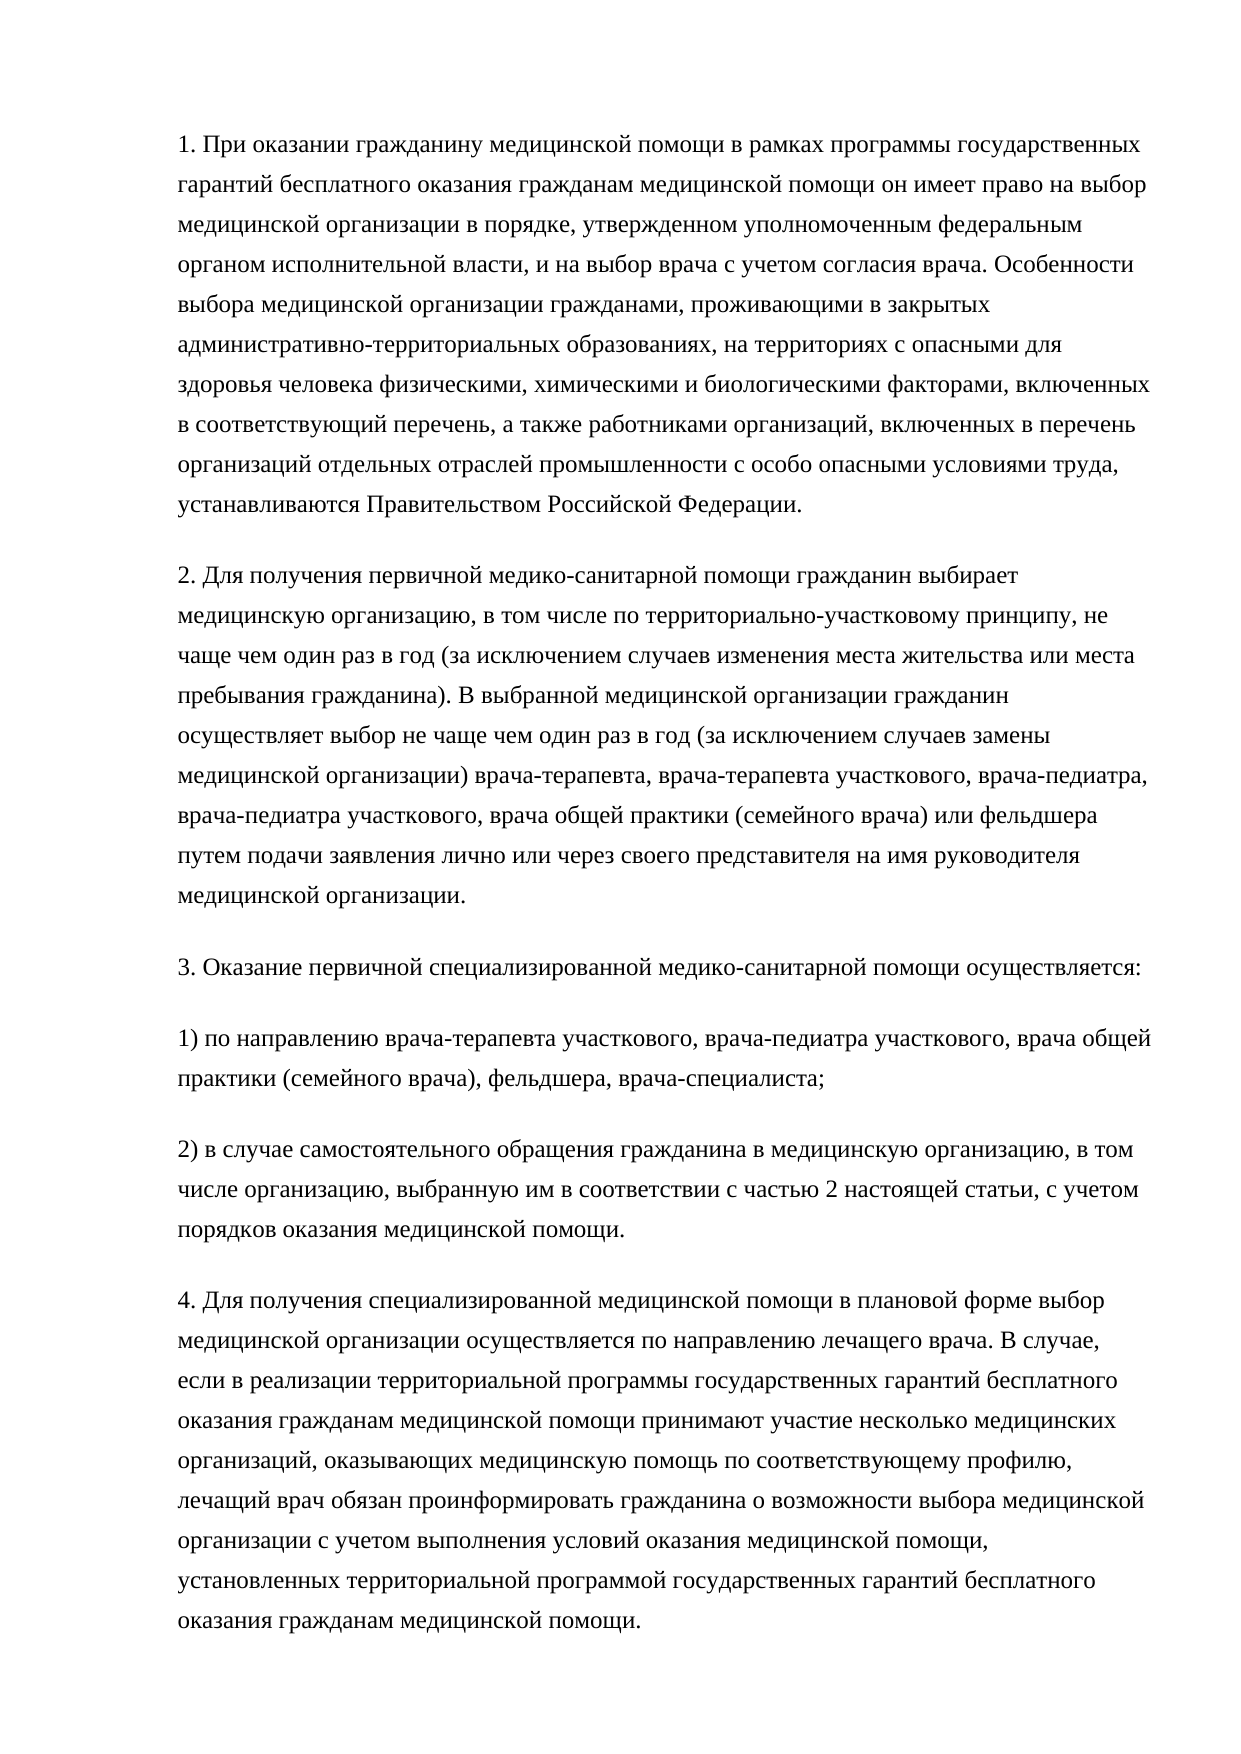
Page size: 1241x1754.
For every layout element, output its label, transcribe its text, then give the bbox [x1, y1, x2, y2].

text 1) по направлению врача-терапевта участкового, врача-педиатра участкового, врача общей практики (семейного врача), фельдшера, врача-специалиста; [177, 1012, 1152, 1092]
text 2) в случае самостоятельного обращения гражданина в медицинскую организацию, в том числе организацию, выбранную им в соответствии с частью 2 настоящей статьи, с учетом порядков оказания медицинской помощи. [177, 1123, 1152, 1243]
text 3. Оказание первичной специализированной медико-санитарной помощи осуществляется: [177, 941, 1152, 981]
text 1. При оказании гражданину медицинской помощи в рамках программы государственных гарантий бесплатного оказания гражданам медицинской помощи он имеет право на выбор медицинской организации в порядке, утвержденном уполномоченным федеральным органом исполнительной власти, и на выбор врача с учетом согласия врача. Особенности выбора медицинской организации гражданами, проживающими в закрытых административно-территориальных образованиях, на территориях с опасными для здоровья человека физическими, химическими и биологическими факторами, включенных в соответствующий перечень, а также работниками организаций, включенных в перечень организаций отдельных отраслей промышленности с особо опасными условиями труда, устанавливаются Правительством Российской Федерации. [177, 118, 1152, 518]
text 2. Для получения первичной медико-санитарной помощи гражданин выбирает медицинскую организацию, в том числе по территориально-участковому принципу, не чаще чем один раз в год (за исключением случаев изменения места жительства или места пребывания гражданина). В выбранной медицинской организации гражданин осуществляет выбор не чаще чем один раз в год (за исключением случаев замены медицинской организации) врача-терапевта, врача-терапевта участкового, врача-педиатра, врача-педиатра участкового, врача общей практики (семейного врача) или фельдшера путем подачи заявления лично или через своего представителя на имя руководителя медицинской организации. [177, 549, 1152, 909]
text 4. Для получения специализированной медицинской помощи в плановой форме выбор медицинской организации осуществляется по направлению лечащего врача. В случае, если в реализации территориальной программы государственных гарантий бесплатного оказания гражданам медицинской помощи принимают участие несколько медицинских организаций, оказывающих медицинскую помощь по соответствующему профилю, лечащий врач обязан проинформировать гражданина о возможности выбора медицинской организации с учетом выполнения условий оказания медицинской помощи, установленных территориальной программой государственных гарантий бесплатного оказания гражданам медицинской помощи. [177, 1274, 1152, 1634]
